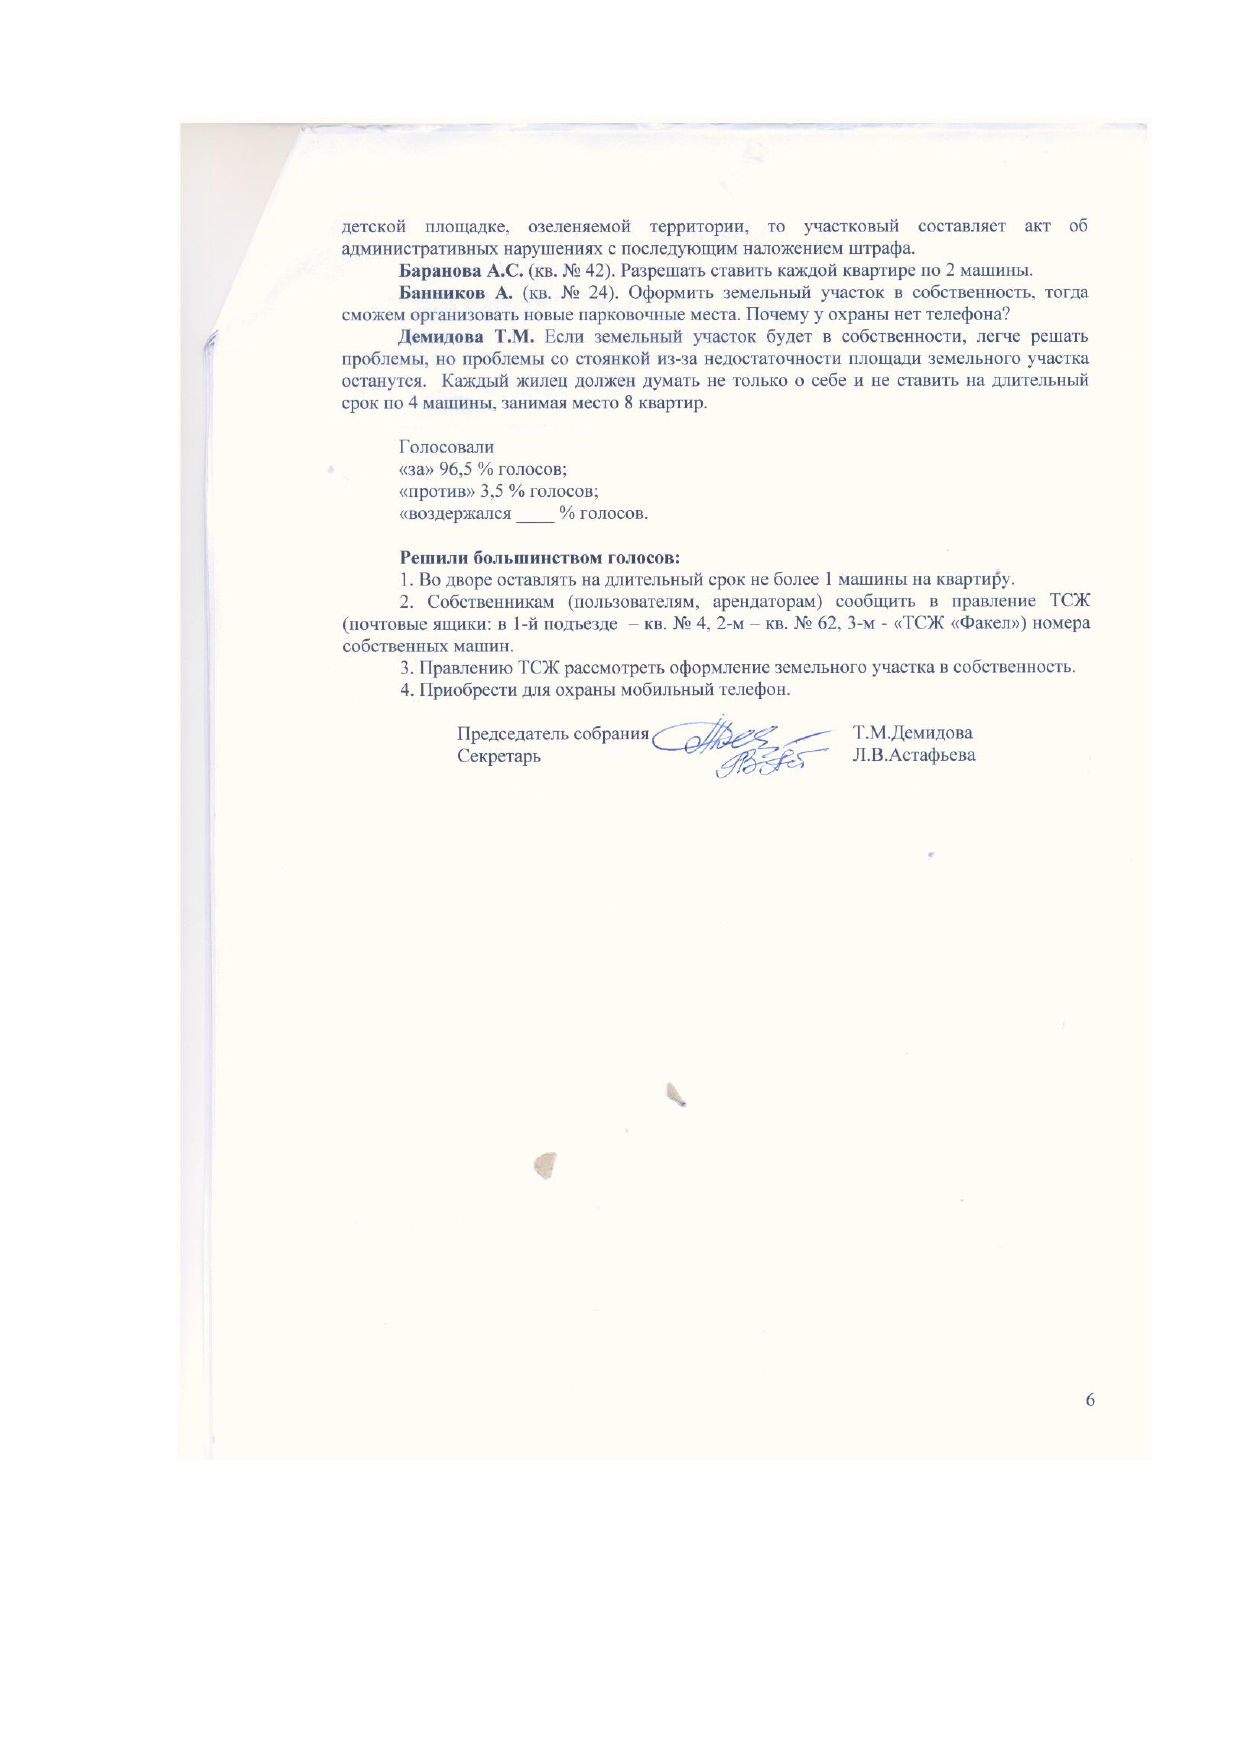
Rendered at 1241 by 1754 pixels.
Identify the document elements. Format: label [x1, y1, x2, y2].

picture [177, 118, 1152, 1460]
